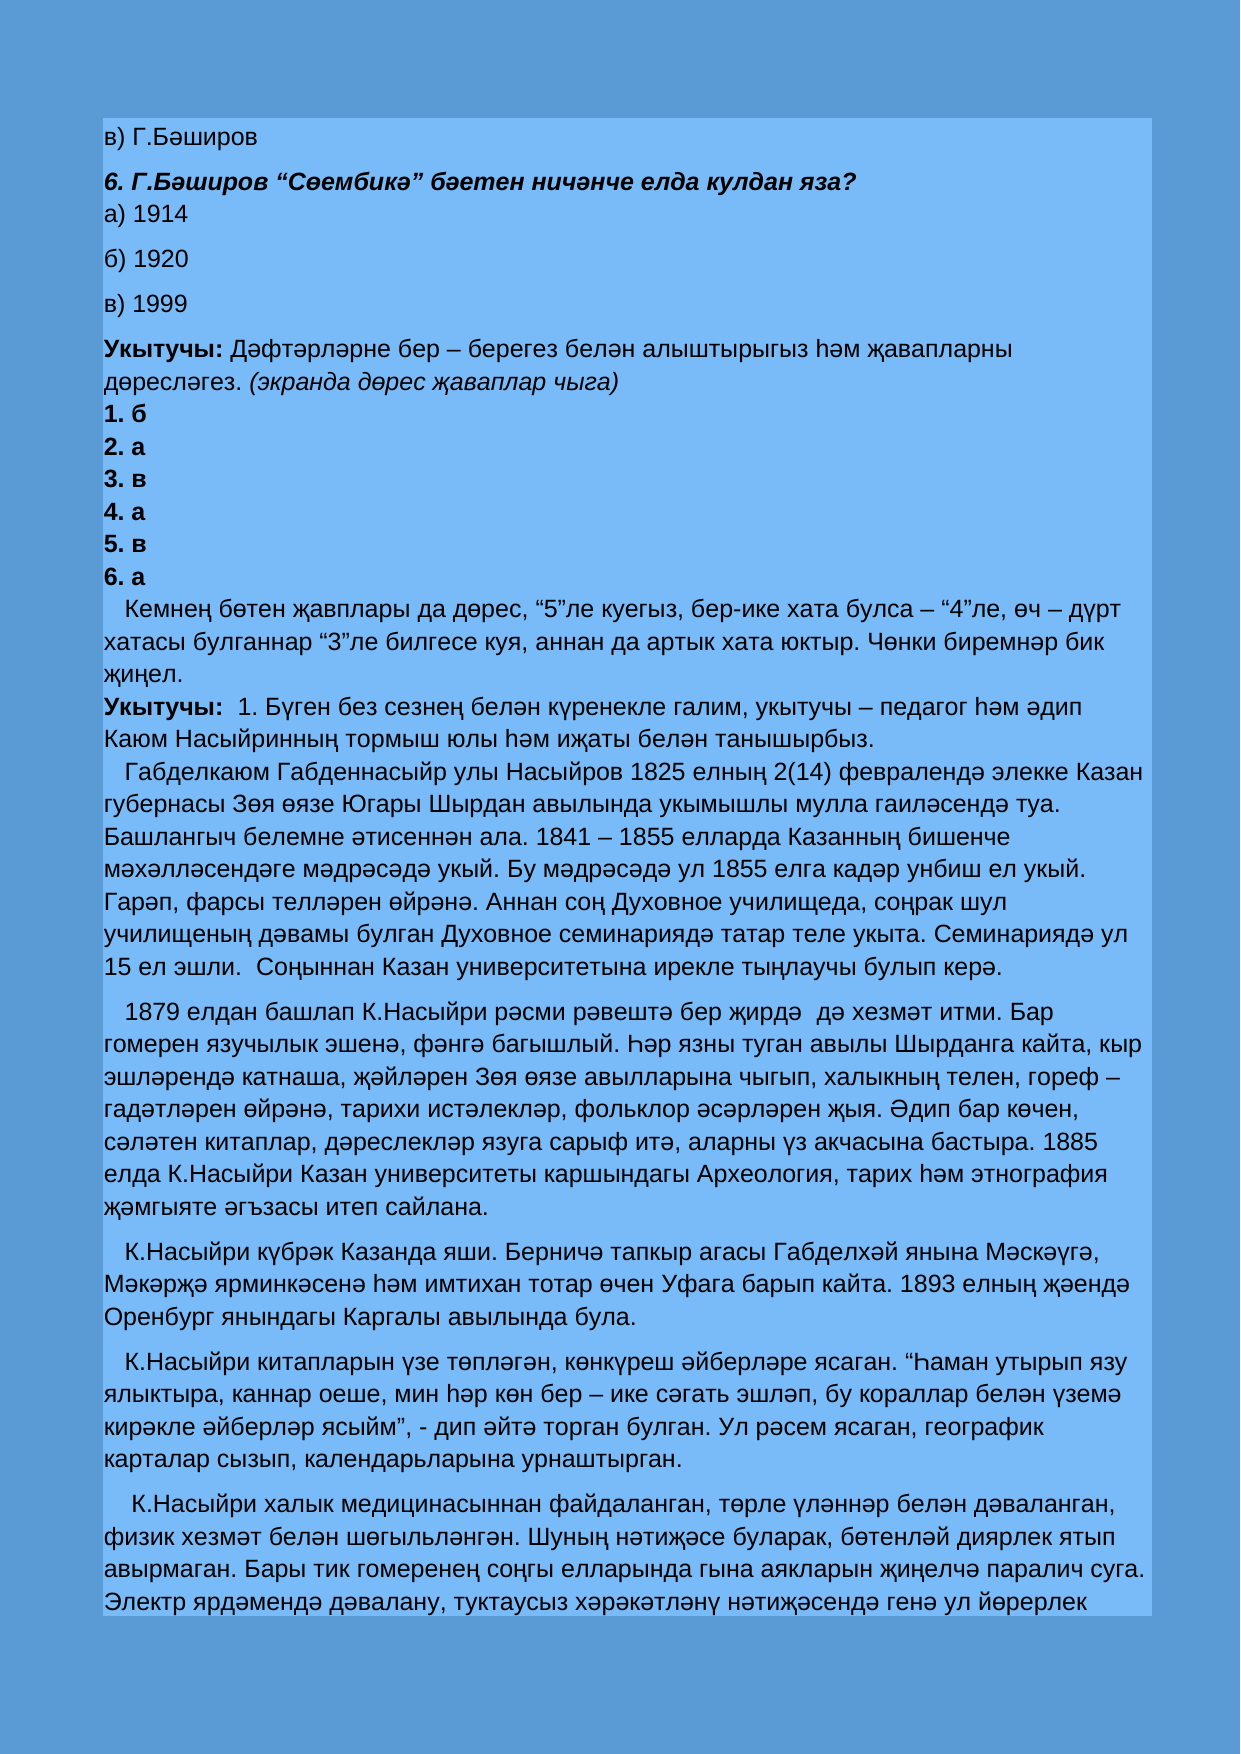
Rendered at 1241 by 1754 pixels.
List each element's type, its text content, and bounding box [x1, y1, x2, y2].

text 6. а [103, 558, 1152, 591]
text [103, 1486, 1152, 1616]
text Кемнең бөтен җавплары да дөрес, “5”ле куегыз, бер-ике хата булса – “4”ле, өч – дүрт хатасы булганнар “3”ле билгесе куя, аннан да артык хата юктыр. Чөнки биремнәр бик җиңел. [103, 591, 1152, 688]
text Габделкаюм Габденнасыйр улы Насыйров 1825 елның 2(14) февралендә элекке Казан губернасы Зөя өязе Югары Шырдан авылында укымышлы мулла гаиләсендә туа. Башлангыч белемне әтисеннән ала. 1841 – 1855 елларда Казанның бишенче мәхәлләсендәге мәдрәсәдә укый. Бу мәдрәсәдә ул 1855 елга кадәр унбиш ел укый. Гарәп, фарсы телләрен өйрәнә. Аннан соң Духовное училищеда, соңрак шул училищеның дәвамы булган Духовное семинариядә татар теле укыта. Семинариядә ул 15 ел эшли. Соңыннан Казан университетына ирекле тыңлаучы булып керә. [103, 753, 1152, 981]
text 1879 елдан башлап К.Насыйри рәсми рәвештә бер җирдә дә хезмәт итми. Бар гомерен язучылык эшенә, фәнгә багышлый. Һәр язны туган авылы Шырданга кайта, кыр эшләрендә катнаша, җәйләрен Зөя өязе авылларына чыгып, халыкның телен, гореф – гадәтләрен өйрәнә, тарихи истәлекләр, фольклор әсәрләрен җыя. Әдип бар көчен, сәләтен китаплар, дәреслекләр язуга сарыф итә, аларны үз акчасына бастыра. 1885 елда К.Насыйри Казан университеты каршындагы Археология, тарих һәм этнография җәмгыяте әгъзасы итеп сайлана. [103, 993, 1152, 1221]
text 1. б [103, 396, 1152, 428]
text К.Насыйри күбрәк Казанда яши. Берничә тапкыр агасы Габделхәй янына Мәскәүгә, Мәкәрҗә ярминкәсенә һәм имтихан тотар өчен Уфага барып кайта. 1893 елның җәендә Оренбург янындагы Каргалы авылында була. [103, 1233, 1152, 1331]
text а) 1914 [103, 196, 1152, 228]
text Укытучы: 1. Бүген без сезнең белән күренекле галим, укытучы – педагог һәм әдип Каюм Насыйринның тормыш юлы һәм иҗаты белән танышырбыз. [103, 688, 1152, 753]
text в) 1999 [103, 286, 1152, 318]
text К.Насыйри китапларын үзе төпләгән, көнкүреш әйберләре ясаган. “Һаман утырып язу ялыктыра, каннар оеше, мин һәр көн бер – ике сәгать эшләп, бу кораллар белән үземә кирәкле әйберләр ясыйм”, - дип әйтә торган булган. Ул рәсем ясаган, географик карталар сызып, календарьларына урнаштырган. [103, 1343, 1152, 1473]
text 2. а [103, 428, 1152, 461]
text 3. в [103, 461, 1152, 493]
text б) 1920 [103, 241, 1152, 273]
text 4. а [103, 493, 1152, 526]
text 6. Г.Бәширов “Сөембикә” бәетен ничәнче елда кулдан яза? [103, 163, 1152, 196]
text в) Г.Бәширов [103, 118, 1152, 151]
text Укытучы: Дәфтәрләрне бер – берегез белән алыштырыгыз һәм җавапларны дөресләгез. (экранда дөрес җаваплар чыга) [103, 331, 1152, 396]
text 5. в [103, 526, 1152, 558]
